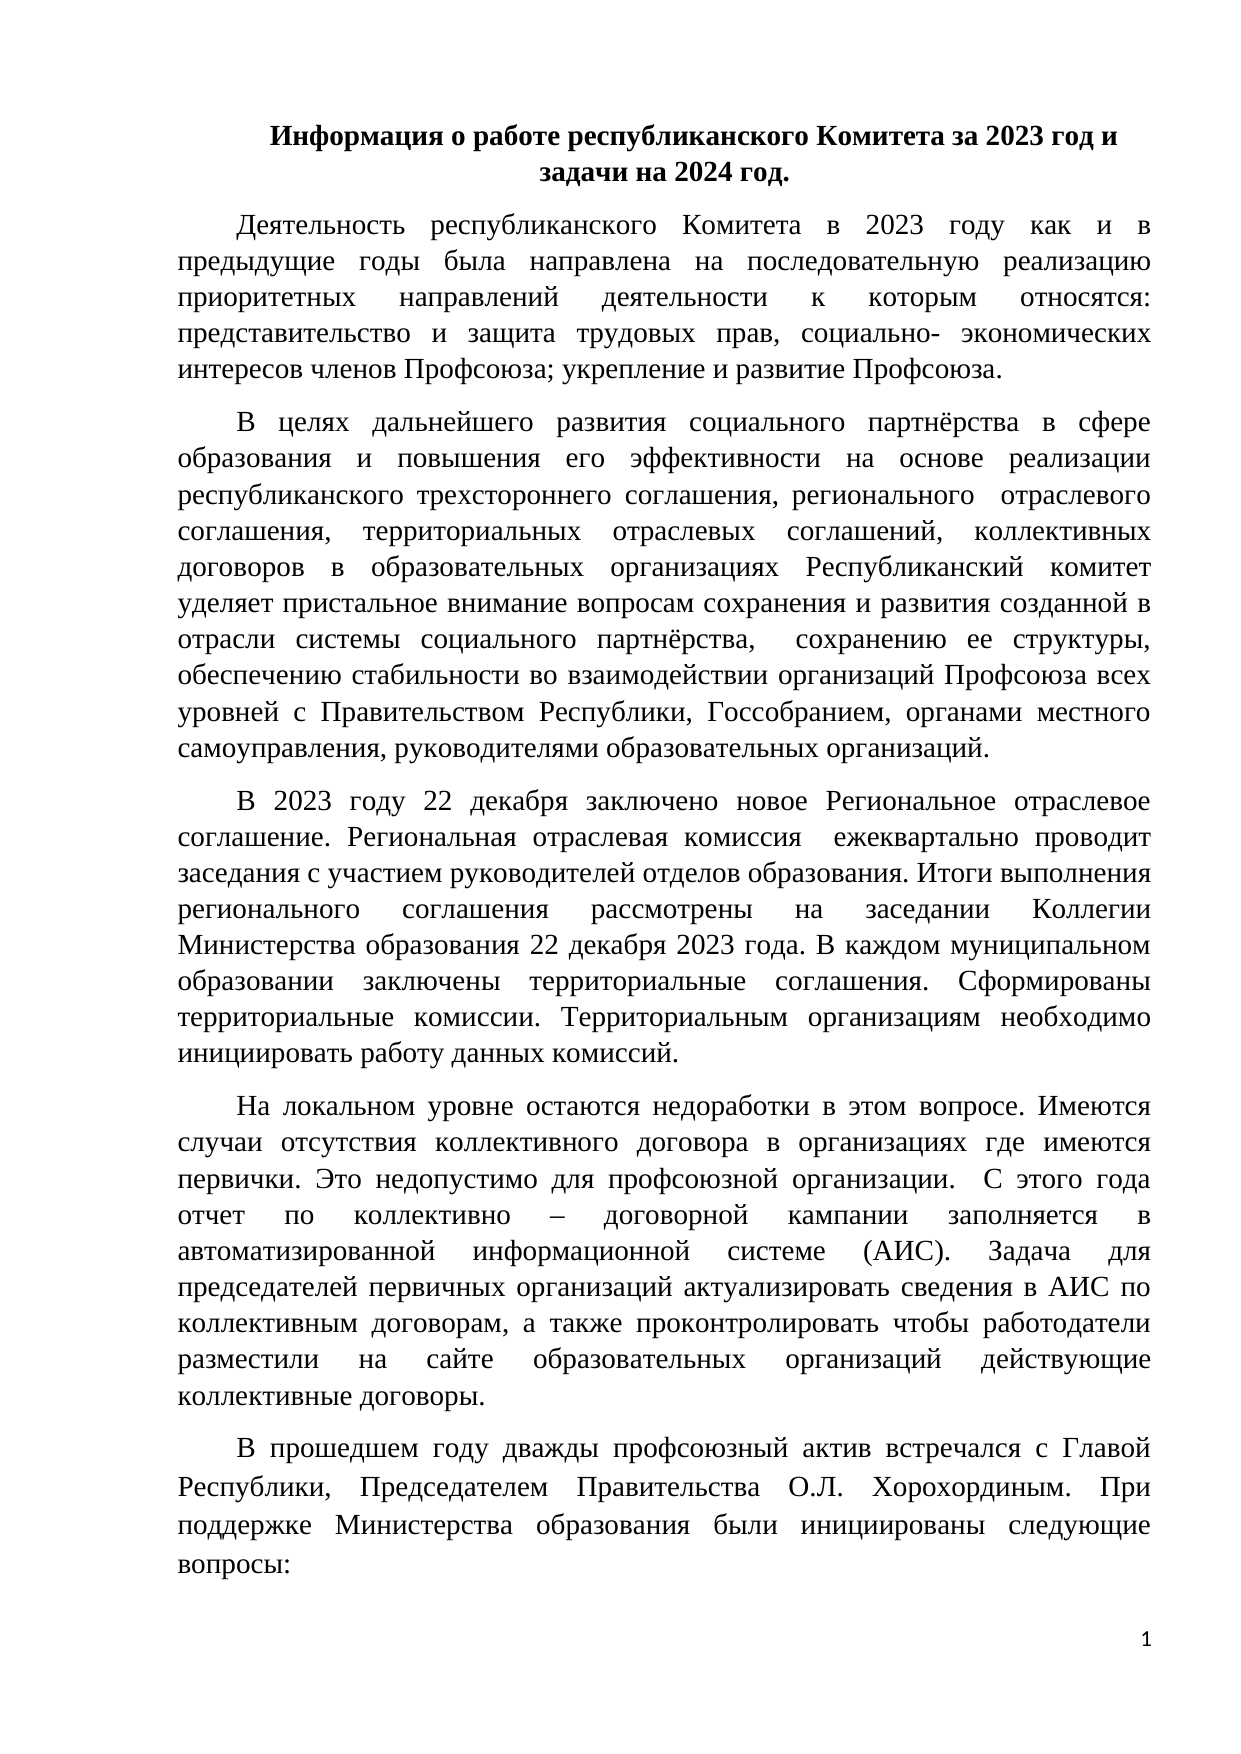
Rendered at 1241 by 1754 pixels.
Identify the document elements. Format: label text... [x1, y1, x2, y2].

text В прошедшем году дважды профсоюзный актив встречался с Главой Республики, Председателем Правительства О.Л. Хорохординым. При поддержке Министерства образования были инициированы следующие вопросы: [177, 1430, 1152, 1579]
text В целях дальнейшего развития социального партнёрства в сфере образования и повышения его эффективности на основе реализации республиканского трехстороннего соглашения, регионального отраслевого соглашения, территориальных отраслевых соглашений, коллективных договоров в образовательных организациях Республиканский комитет уделяет пристальное внимание вопросам сохранения и развития созданной в отрасли системы социального партнёрства, сохранению ее структуры, обеспечению стабильности во взаимодействии организаций Профсоюза всех уровней с Правительством Республики, Госсобранием, органами местного самоуправления, руководителями образовательных организаций. [177, 404, 1152, 763]
text Деятельность республиканского Комитета в 2023 году как и в предыдущие годы была направлена на последовательную реализацию приоритетных направлений деятельности к которым относятся: представительство и защита трудовых прав, социально- экономических интересов членов Профсоюза; укрепление и развитие Профсоюза. [177, 207, 1152, 385]
text Информация о работе республиканского Комитета за 2023 год и задачи на 2024 год. [177, 118, 1152, 188]
text В 2023 году 22 декабря заключено новое Региональное отраслевое соглашение. Региональная отраслевая комиссия ежеквартально проводит заседания с участием руководителей отделов образования. Итоги выполнения регионального соглашения рассмотрены на заседании Коллегии Министерства образования 22 декабря 2023 года. В каждом муниципальном образовании заключены территориальные соглашения. Сформированы территориальные комиссии. Территориальным организациям необходимо инициировать работу данных комиссий. [177, 783, 1152, 1069]
text На локальном уровне остаются недоработки в этом вопросе. Имеются случаи отсутствия коллективного договора в организациях где имеются первички. Это недопустимо для профсоюзной организации. С этого года отчет по коллективно – договорной кампании заполняется в автоматизированной информационной системе (АИС). Задача для председателей первичных организаций актуализировать сведения в АИС по коллективным договорам, а также проконтролировать чтобы работодатели разместили на сайте образовательных организаций действующие коллективные договоры. [177, 1088, 1152, 1411]
